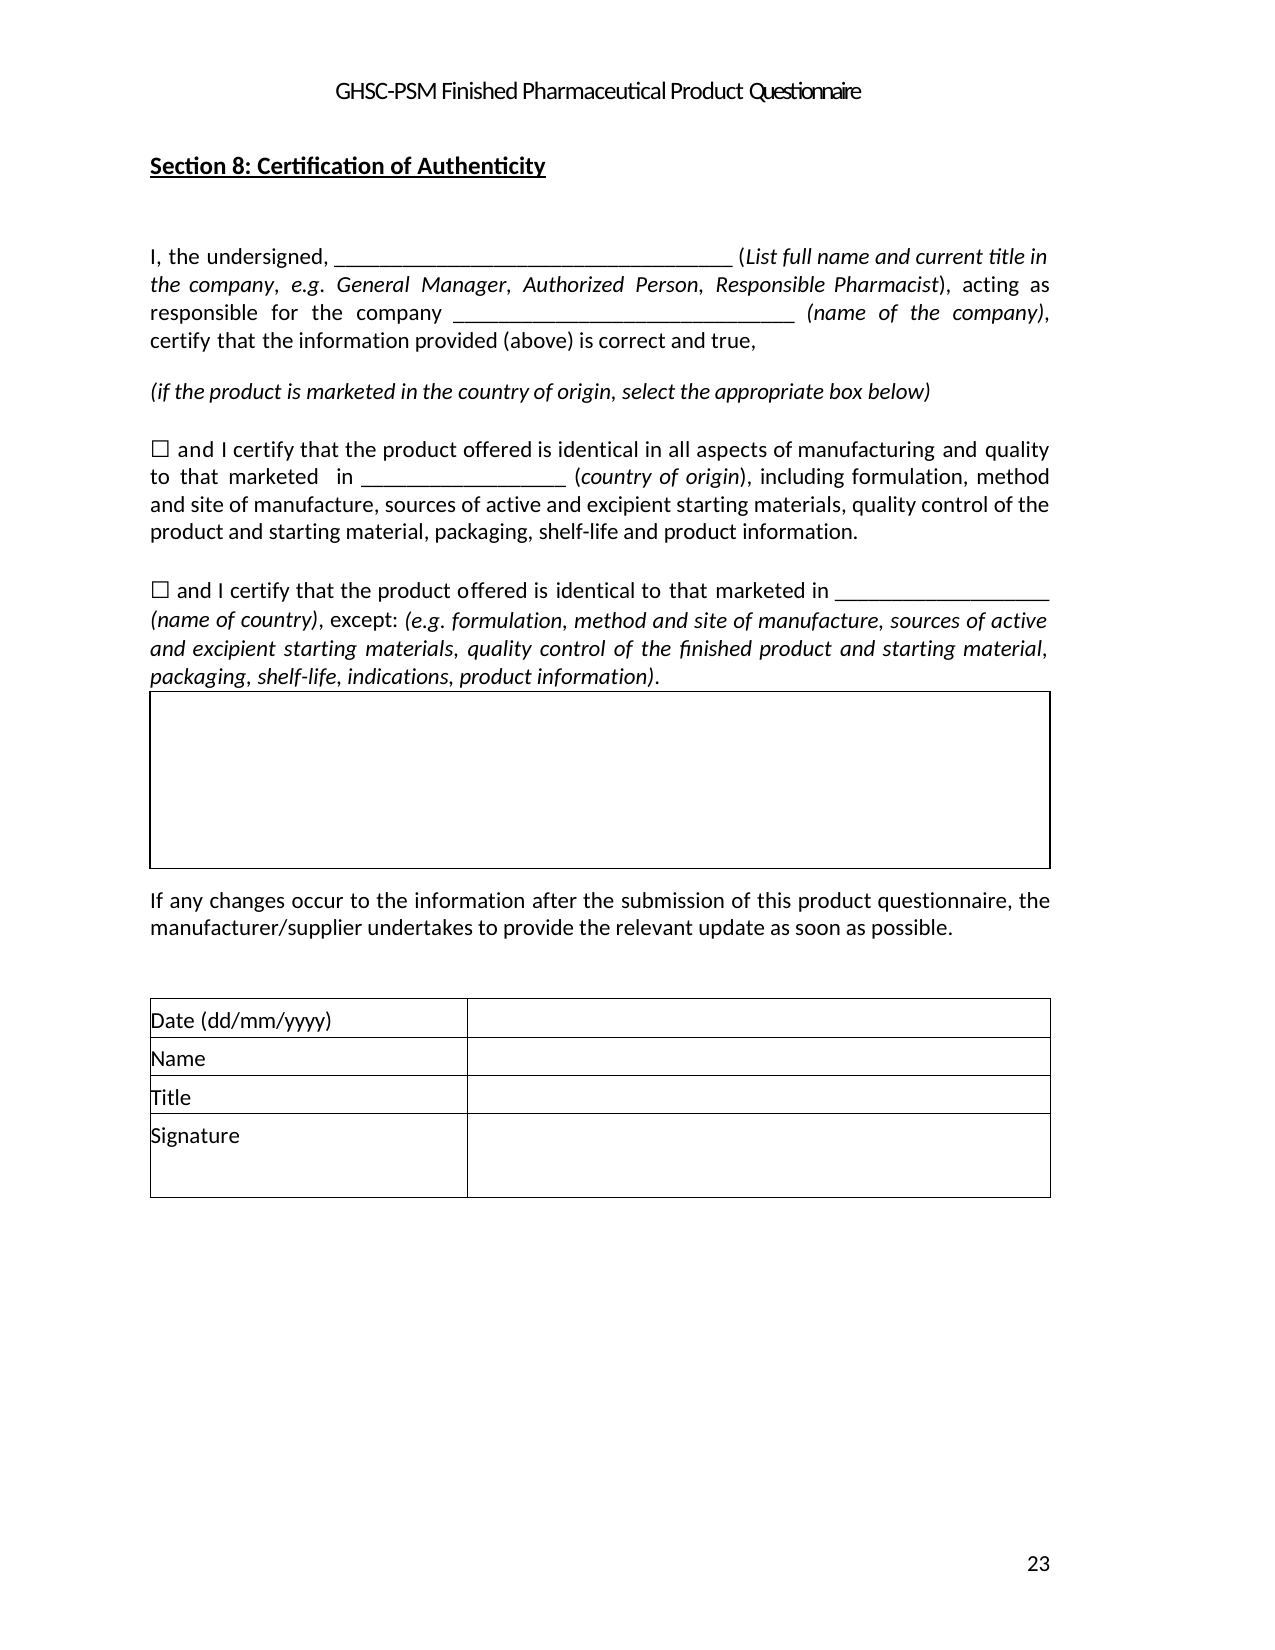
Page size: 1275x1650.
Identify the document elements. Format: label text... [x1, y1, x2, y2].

table_cell Name [151, 1038, 467, 1075]
text Section 8: Certification of Authenticity [150, 150, 1050, 181]
table_header [151, 692, 1049, 868]
text and I certify that the product offered is identical in all aspects of manufacturing and quality to that marketed in __________________ (country of origin), including formulation, method and site of manufacture, sources of active and excipient starting materials, quality control of the product and starting material, packaging, shelf-life and product information. [150, 435, 1050, 545]
table_cell [468, 1114, 1050, 1197]
text and I certify that the product offered is identical to that marketed in ___________________ (name of country), except: (e.g. formulation, method and site of manufacture, sources of active and excipient starting materials, quality control of the finished product and starting material, packaging, shelf-life, indications, product information). [150, 574, 1050, 691]
table_cell Signature [151, 1114, 467, 1197]
text (if the product is marketed in the country of origin, select the appropriate box below) [150, 377, 1050, 406]
table_cell [468, 1076, 1050, 1113]
table_header [468, 999, 1050, 1036]
table_cell [468, 1038, 1050, 1075]
table_cell Title [151, 1076, 467, 1113]
table_header Date (dd/mm/yyyy) [151, 999, 467, 1036]
text I, the undersigned, ___________________________________ (List full name and current title in the company, e.g. General Manager, Authorized Person, Responsible Pharmacist), acting as responsible for the company ______________________________ (name of the company), certify that the information provided (above) is correct and true, [150, 242, 1050, 354]
text If any changes occur to the information after the submission of this product questionnaire, the manufacturer/supplier undertakes to provide the relevant update as soon as possible. [150, 887, 1050, 941]
